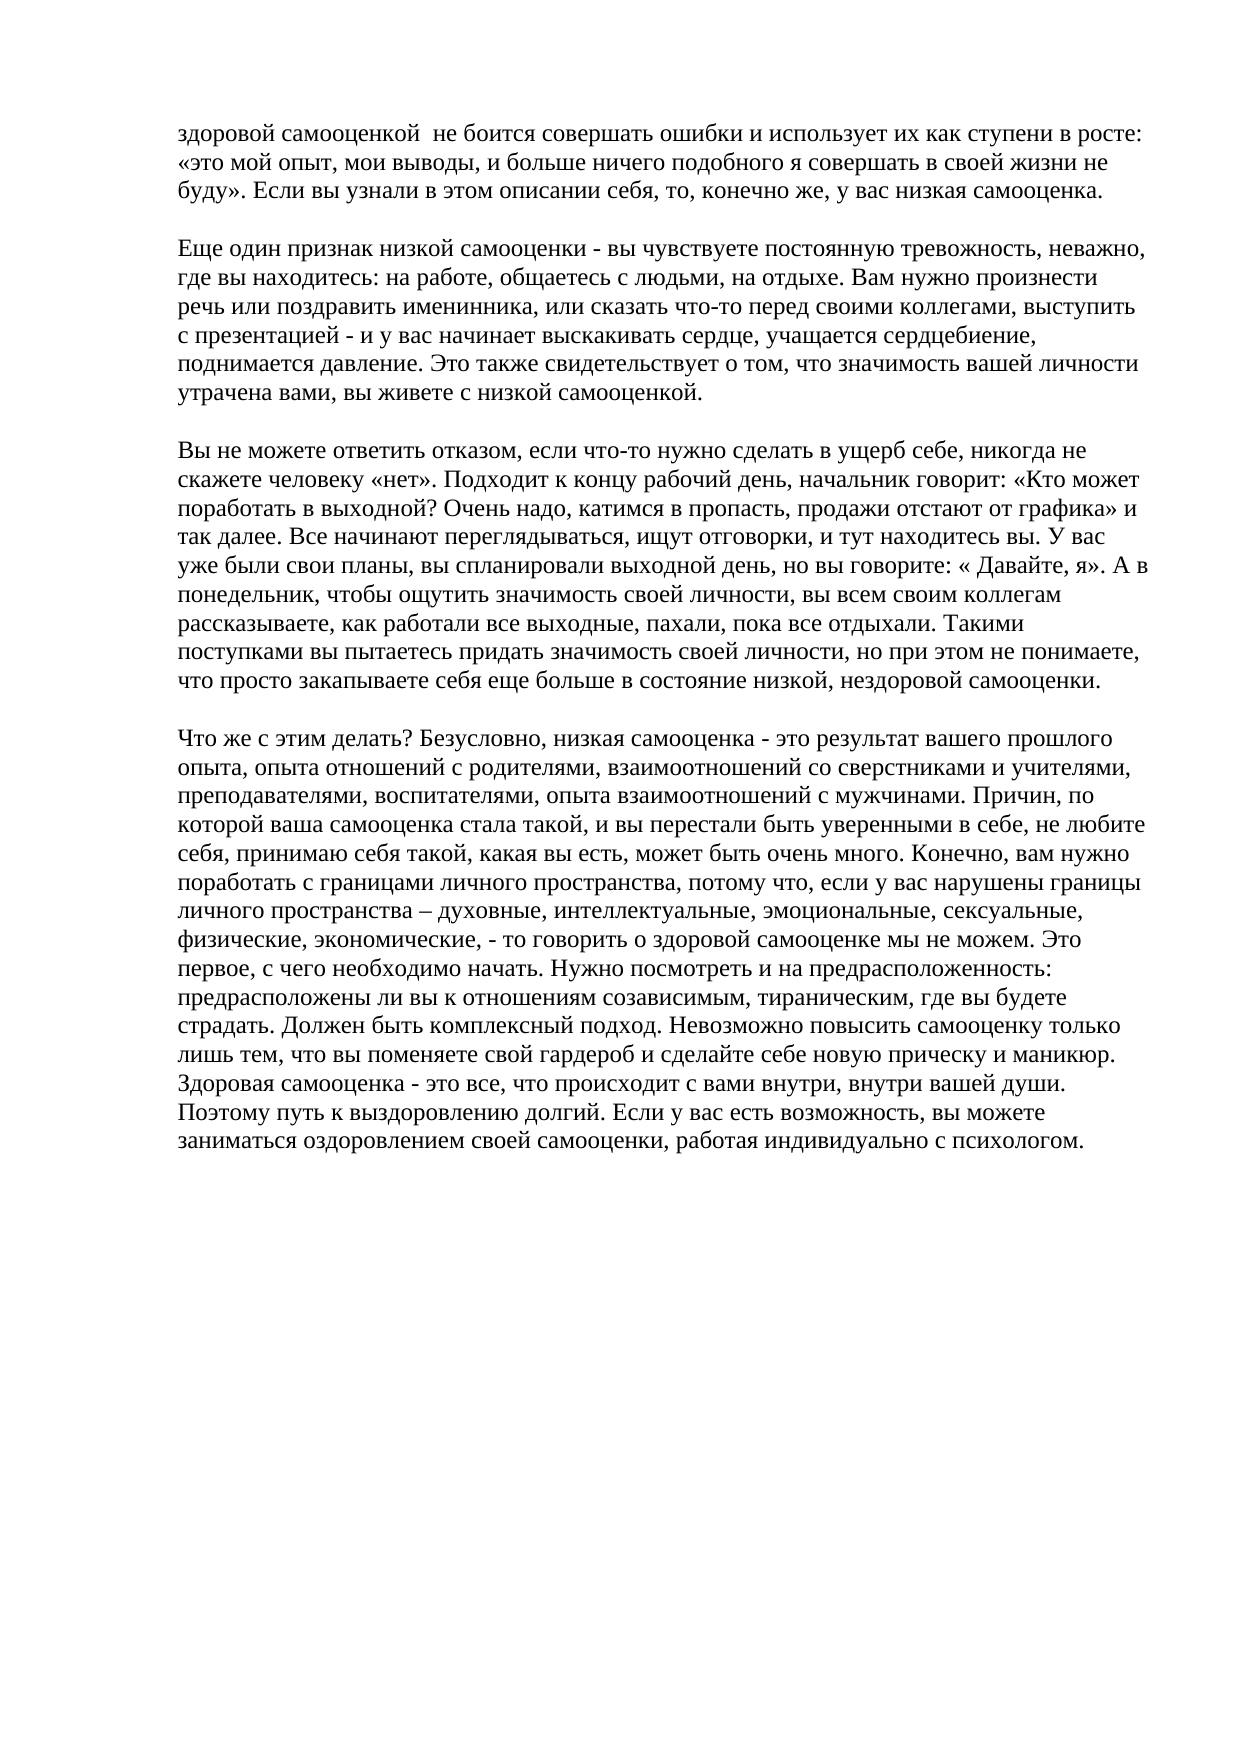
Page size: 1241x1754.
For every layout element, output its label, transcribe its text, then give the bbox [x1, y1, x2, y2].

text Еще один признак низкой самооценки - вы чувствуете постоянную тревожность, неважно, где вы находитесь: на работе, общаетесь с людьми, на отдыхе. Вам нужно произнести речь или поздравить именинника, или сказать что-то перед своими коллегами, выступить с презентацией - и у вас начинает выскакивать сердце, учащается сердцебиение, поднимается давление. Это также свидетельствует о том, что значимость вашей личности утрачена вами, вы живете с низкой самооценкой. [177, 233, 1152, 406]
text Что же с этим делать? Безусловно, низкая самооценка - это результат вашего прошлого опыта, опыта отношений с родителями, взаимоотношений со сверстниками и учителями, преподавателями, воспитателями, опыта взаимоотношений с мужчинами. Причин, по которой ваша самооценка стала такой, и вы перестали быть уверенными в себе, не любите себя, принимаю себя такой, какая вы есть, может быть очень много. Конечно, вам нужно поработать с границами личного пространства, потому что, если у вас нарушены границы личного пространства – духовные, интеллектуальные, эмоциональные, сексуальные, физические, экономические, - то говорить о здоровой самооценке мы не можем. Это первое, с чего необходимо начать. Нужно посмотреть и на предрасположенность: предрасположены ли вы к отношениям созависимым, тираническим, где вы будете страдать. Должен быть комплексный подход. Невозможно повысить самооценку только лишь тем, что вы поменяете свой гардероб и сделайте себе новую прическу и маникюр. Здоровая самооценка - это все, что происходит с вами внутри, внутри вашей души. Поэтому путь к выздоровлению долгий. Если у вас есть возможность, вы можете заниматься оздоровлением своей самооценки, работая индивидуально с психологом. [177, 723, 1152, 1154]
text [177, 118, 1152, 204]
text Вы не можете ответить отказом, если что-то нужно сделать в ущерб себе, никогда не скажете человеку «нет». Подходит к концу рабочий день, начальник говорит: «Кто может поработать в выходной? Очень надо, катимся в пропасть, продажи отстают от графика» и так далее. Все начинают переглядываться, ищут отговорки, и тут находитесь вы. У вас уже были свои планы, вы спланировали выходной день, но вы говорите: « Давайте, я». А в понедельник, чтобы ощутить значимость своей личности, вы всем своим коллегам рассказываете, как работали все выходные, пахали, пока все отдыхали. Такими поступками вы пытаетесь придать значимость своей личности, но при этом не понимаете, что просто закапываете себя еще больше в состояние низкой, нездоровой самооценки. [177, 435, 1152, 694]
